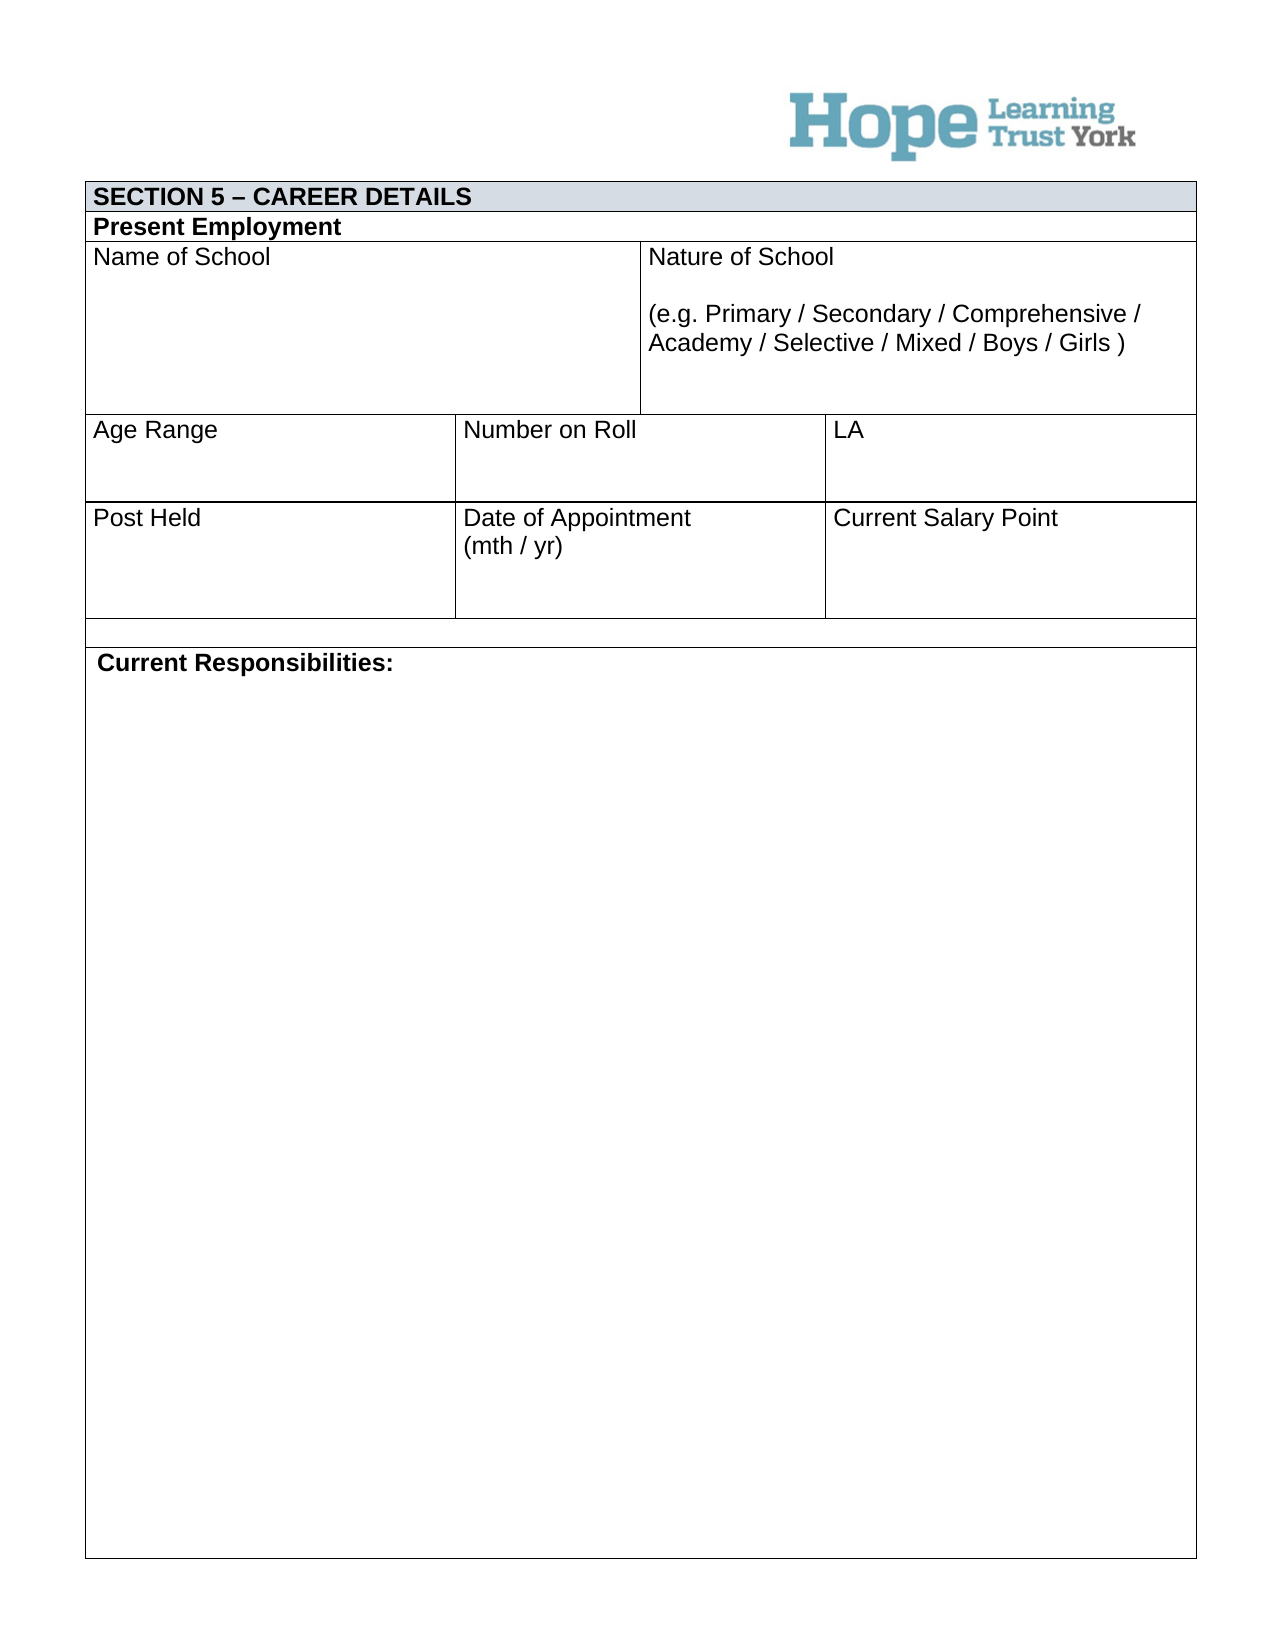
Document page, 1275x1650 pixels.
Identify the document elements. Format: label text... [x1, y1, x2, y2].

table_cell Number on Roll [456, 415, 825, 501]
table_cell [86, 619, 1196, 647]
table_cell Current Salary Point [826, 503, 1196, 617]
table_cell Age Range [86, 415, 455, 501]
picture [772, 75, 1157, 181]
table_header SECTION 5 – CAREER DETAILS [86, 182, 1196, 211]
table_cell Name of School [86, 242, 640, 414]
table_cell Date of Appointment (mth / yr) [456, 503, 825, 617]
table_cell LA [826, 415, 1196, 501]
table_cell Nature of School (e.g. Primary / Secondary / Comprehensive / Academy / Selective / Mixed / Boys / Girls ) [641, 242, 1196, 414]
table_cell Post Held [86, 503, 455, 617]
table_cell Current Responsibilities: [86, 648, 1196, 1558]
table_cell Present Employment [86, 212, 1196, 241]
